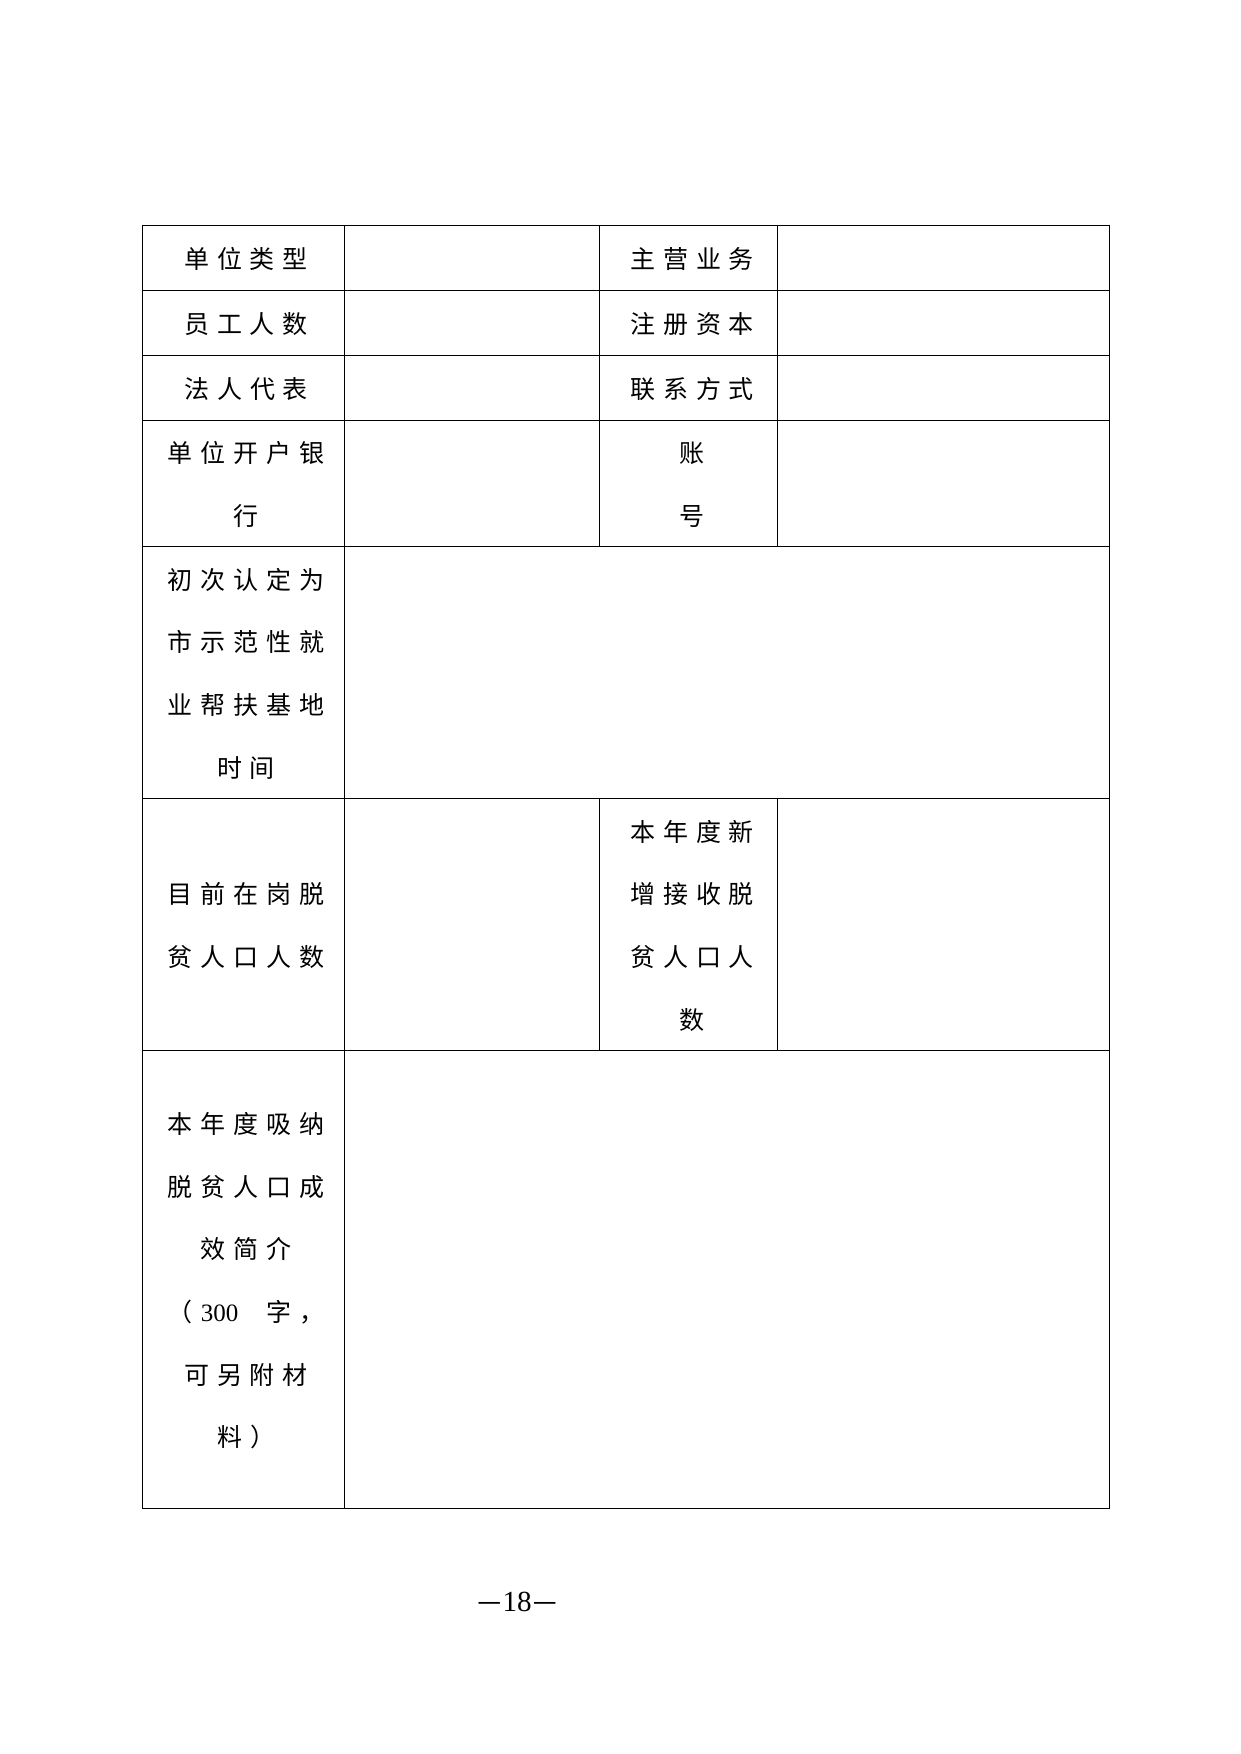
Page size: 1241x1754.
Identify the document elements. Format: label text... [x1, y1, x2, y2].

table_cell 本年度新增接收脱贫人口人数 [600, 799, 777, 1050]
table_cell [345, 547, 1109, 798]
table_cell [345, 799, 599, 1050]
table_cell 联系方式 [600, 356, 777, 419]
table_cell 单位类型 [143, 226, 344, 289]
table_cell 注册资本 [600, 291, 777, 354]
table_cell [778, 226, 1109, 289]
table_cell 主营业务 [600, 226, 777, 289]
table_cell [778, 799, 1109, 1050]
table_cell 目前在岗脱贫人口人数 [143, 799, 344, 1050]
table_cell 法人代表 [143, 356, 344, 419]
table_cell 本年度吸纳脱贫人口成效简介 （300字，可另附材料） [143, 1051, 344, 1508]
table_cell 初次认定为 市示范性就业帮扶基地时间 [143, 547, 344, 798]
table_cell [778, 291, 1109, 354]
table_cell [778, 356, 1109, 419]
table_cell [345, 226, 599, 289]
table_cell 员工人数 [143, 291, 344, 354]
table_cell 账 号 [600, 421, 777, 546]
table_cell [345, 291, 599, 354]
table_cell [345, 356, 599, 419]
table_cell [778, 421, 1109, 546]
table_cell [345, 421, 599, 546]
table_cell 单位开户银行 [143, 421, 344, 546]
table_cell [345, 1051, 1109, 1508]
